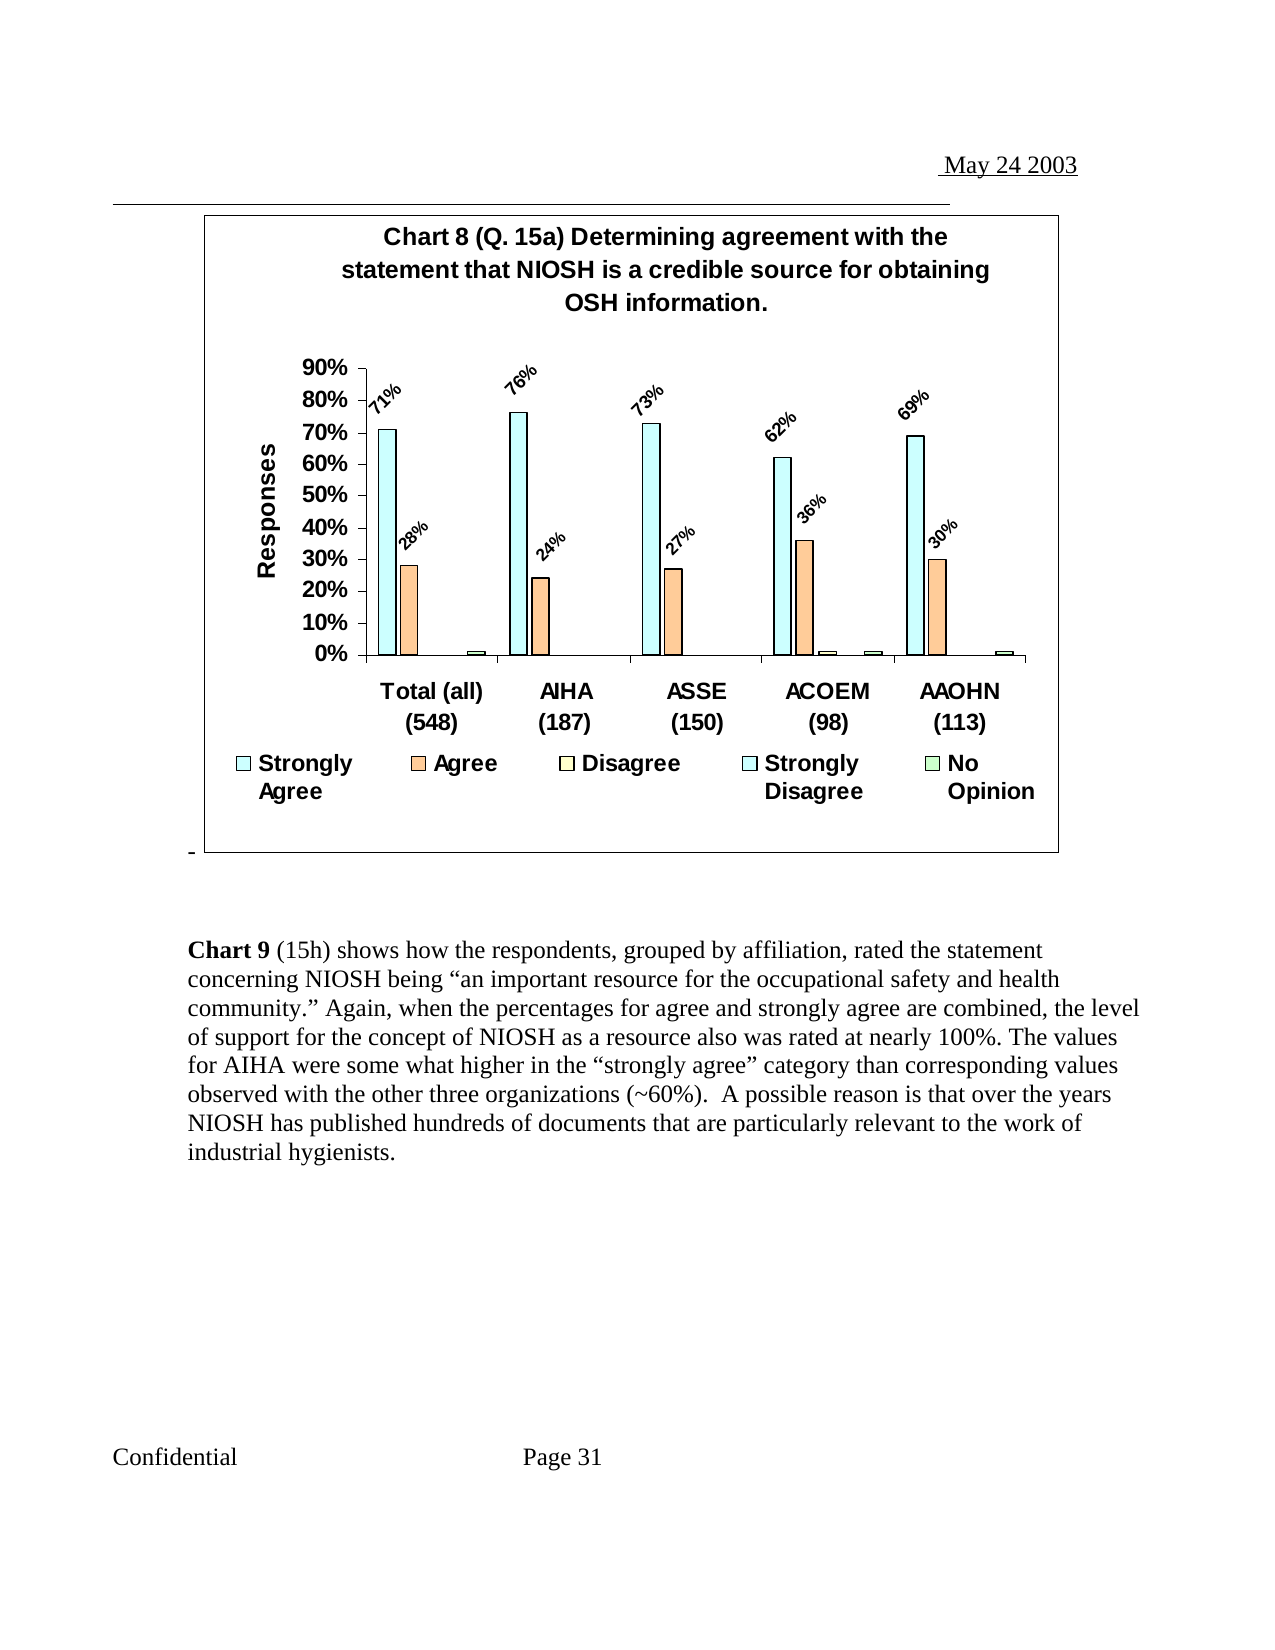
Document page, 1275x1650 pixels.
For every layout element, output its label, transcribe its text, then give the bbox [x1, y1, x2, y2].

text - [187, 207, 1275, 865]
text Chart 9 (15h) shows how the respondents, grouped by affiliation, rated the statement concerning NIOSH being “an important resource for the occupational safety and health community.” Again, when the percentages for agree and strongly agree are combined, the level of support for the concept of NIOSH as a resource also was rated at nearly 100%. The values for AIHA were some what higher in the “strongly agree” category than corresponding values observed with the other three organizations (~60%). A possible reason is that over the years NIOSH has published hundreds of documents that are particularly relevant to the work of industrial hygienists. [187, 935, 1151, 1165]
